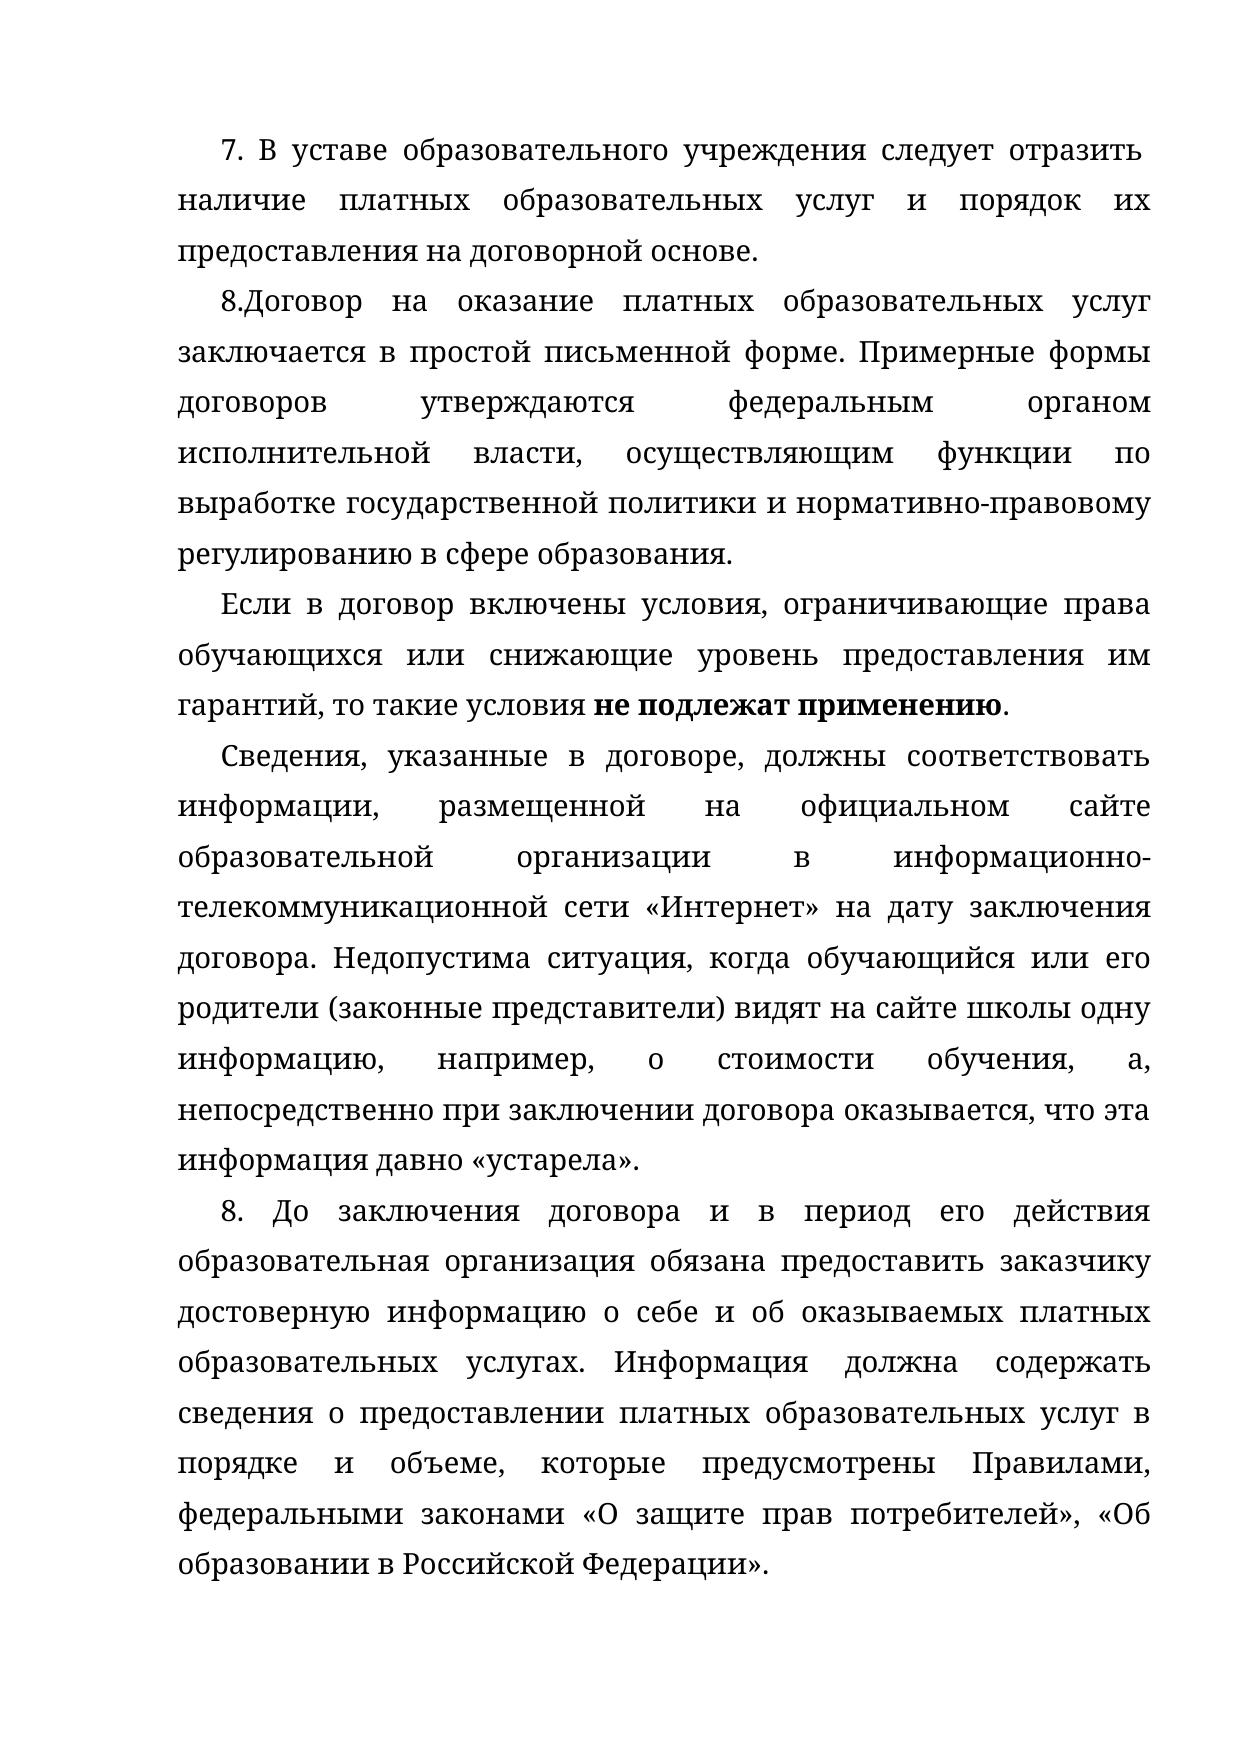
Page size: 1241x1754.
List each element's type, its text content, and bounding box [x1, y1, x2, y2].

text Если в договор включены условия, ограничивающие права обучающихся или снижающие уровень предоставления им гарантий, то такие условия не подлежат применению. [177, 573, 1152, 724]
text 8.Договор на оказание платных образовательных услуг заключается в простой письменной форме. Примерные формы договоров утверждаются федеральным органом исполнительной власти, осуществляющим функции по выработке государственной политики и нормативно-правовому регулированию в сфере образования. [177, 270, 1152, 573]
text 8. До заключения договора и в период его действия образовательная организация обязана предоставить заказчику достоверную информацию о себе и об оказываемых платных образовательных услугах. Информация должна содержать сведения о предоставлении платных образовательных услуг в порядке и объеме, которые предусмотрены Правилами, федеральными законами «О защите прав потребителей», «Об образовании в Российской Федерации». [177, 1179, 1152, 1583]
text 7. В уставе образовательного учреждения следует отразить наличие платных образовательных услуг и порядок их предоставления на договорной основе. [177, 118, 1152, 270]
text Сведения, указанные в договоре, должны соответствовать информации, размещенной на официальном сайте образовательной организации в информационно-телекоммуникационной сети «Интернет» на дату заключения договора. Недопустима ситуация, когда обучающийся или его родители (законные представители) видят на сайте школы одну информацию, например, о стоимости обучения, а, непосредственно при заключении договора оказывается, что эта информация давно «устарела». [177, 724, 1152, 1179]
